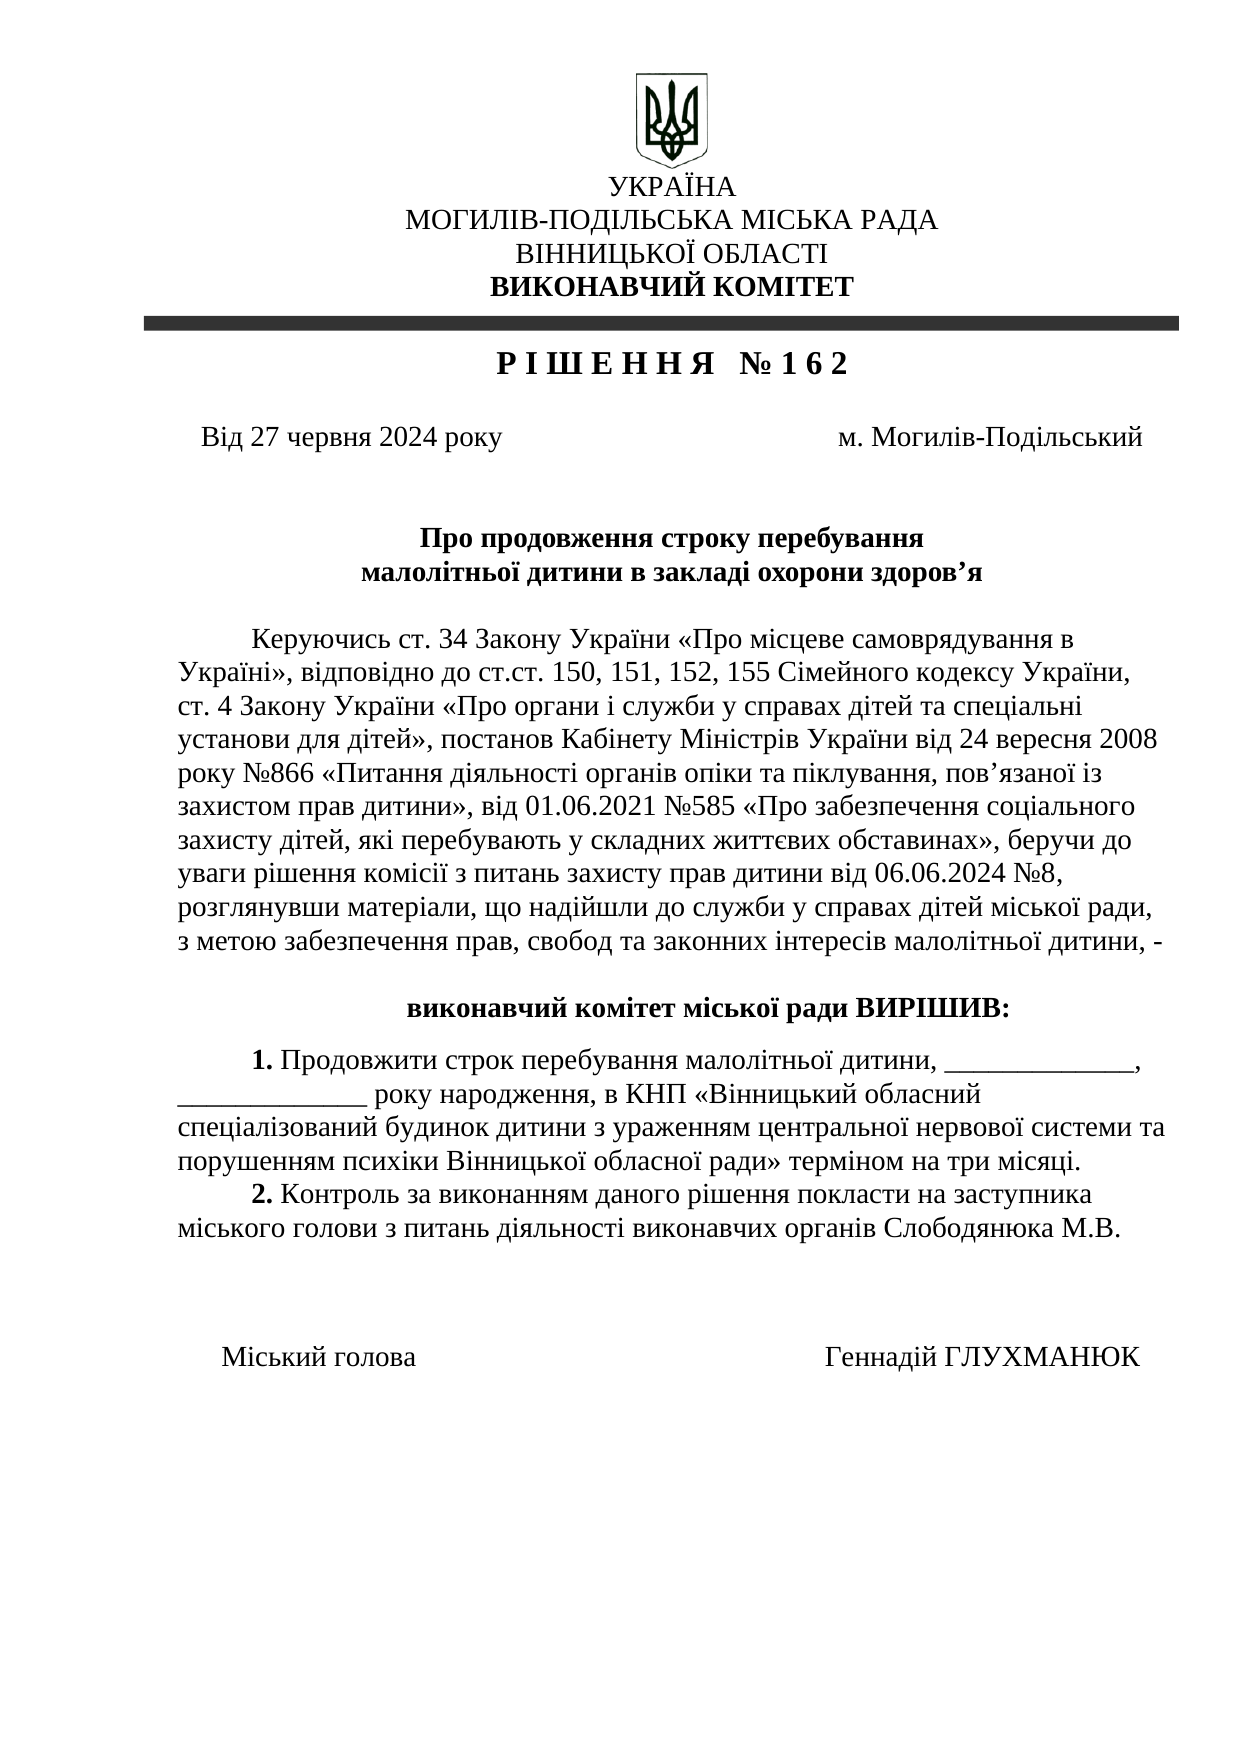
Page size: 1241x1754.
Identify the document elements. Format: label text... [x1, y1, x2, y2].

text Від 27 червня 2024 року м. Могилів-Подільський [177, 419, 1167, 453]
text УКРАЇНА МОГИЛІВ-ПОДІЛЬСЬКА МІСЬКА РАДА ВІННИЦЬКОЇ ОБЛАСТІ [177, 169, 1167, 269]
text Керуючись ст. 34 Закону України «Про місцеве самоврядування в Україні», відповідно до ст.ст. 150, 151, 152, 155 Сімейного кодексу України, ст. 4 Закону України «Про органи і служби у справах дітей та спеціальні установи для дітей», постанов Кабінету Міністрів України від 24 вересня 2008 року №866 «Питання діяльності органів опіки та піклування, пов’язаної із захистом прав дитини», від 01.06.2021 №585 «Про забезпечення соціального захисту дітей, які перебувають у складних життєвих обставинах», беручи до уваги рішення комісії з питань захисту прав дитини від 06.06.2024 №8, розглянувши матеріали, що надійшли до служби у справах дітей міської ради, з метою забезпечення прав, свобод та законних інтересів малолітньої дитини, - [177, 621, 1167, 956]
text ВИКОНАВЧИЙ КОМІТЕТ [177, 269, 1167, 303]
picture [636, 73, 708, 169]
subtitle Про продовження строку перебування [177, 520, 1167, 554]
text РІШЕННЯ №162 [177, 331, 1167, 382]
text 1. Продовжити строк перебування малолітньої дитини, _____________, _____________ року народження, в КНП «Вінницький обласний спеціалізований будинок дитини з ураженням центральної нервової системи та порушенням психіки Вінницької обласної ради» терміном на три місяці. [177, 1042, 1167, 1177]
subtitle малолітньої дитини в закладі охорони здоров’я [177, 554, 1167, 587]
text Міський голова Геннадій ГЛУХМАНЮК [177, 1339, 1167, 1372]
text 2. Контроль за виконанням даного рішення покласти на заступника міського голови з питань діяльності виконавчих органів Слободянюка М.В. [177, 1177, 1167, 1244]
text виконавчий комітет міської ради ВИРІШИВ: [177, 990, 1167, 1023]
